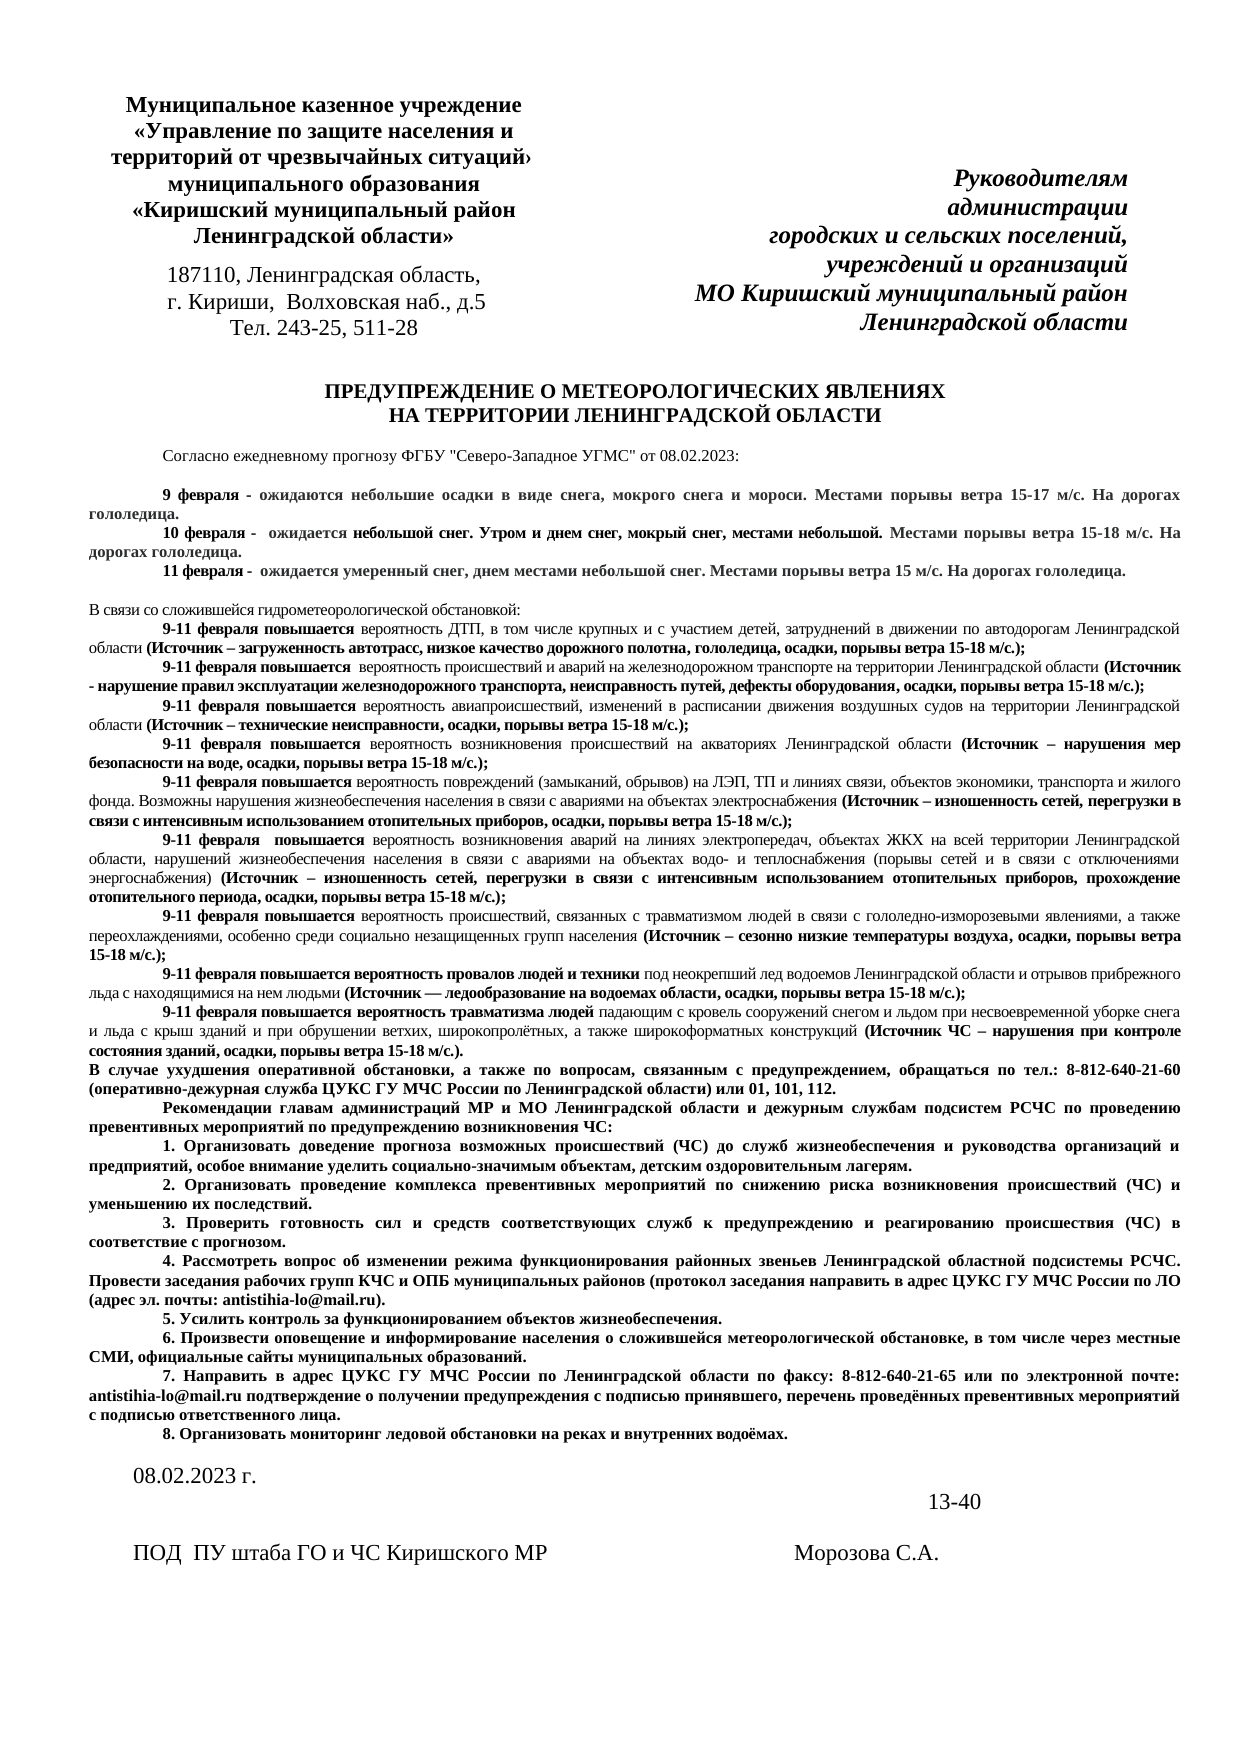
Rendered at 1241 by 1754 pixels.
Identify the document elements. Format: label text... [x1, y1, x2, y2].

text 4. Рассмотреть вопрос об изменении режима функционирования районных звеньев Ленинградской областной подсистемы РСЧС. Провести заседания рабочих групп КЧС и ОПБ муниципальных районов (протокол заседания направить в адрес ЦУКС ГУ МЧС России по ЛО (адрес эл. почты: antistihia-lo@mail.ru). [89, 1251, 1181, 1309]
text Рекомендации главам администраций МР и МО Ленинградской области и дежурным службам подсистем РСЧС по проведению превентивных мероприятий по предупреждению возникновения ЧС: [89, 1098, 1181, 1136]
text 2. Организовать проведение комплекса превентивных мероприятий по снижению риска возникновения происшествий (ЧС) и уменьшению их последствий. [89, 1174, 1181, 1213]
text 5. Усилить контроль за функционированием объектов жизнеобеспечения. [89, 1309, 1181, 1328]
text 9-11 февраля повышается вероятность провалов людей и техники под неокрепший лед водоемов Ленинградской области и отрывов прибрежного льда с находящимися на нем людьми (Источник — ледообразование на водоемах области, осадки, порывы ветра 15-18 м/с.); [89, 964, 1181, 1002]
text 8. Организовать мониторинг ледовой обстановки на реках и внутренних водоёмах. [89, 1424, 1181, 1443]
text 9-11 февраля повышается вероятность возникновения аварий на линиях электропередач, объектах ЖКХ на всей территории Ленинградской области, нарушений жизнеобеспечения населения в связи с авариями на объектах водо- и теплоснабжения (порывы сетей и в связи с отключениями энергоснабжения) (Источник – изношенность сетей, перегрузки в связи с интенсивным использованием отопительных приборов, прохождение отопительного периода, осадки, порывы ветра 15-18 м/с.); [89, 829, 1181, 906]
text 08.02.2023 г. [74, 1462, 1181, 1488]
text 1. Организовать доведение прогноза возможных происшествий (ЧС) до служб жизнеобеспечения и руководства организаций и предприятий, особое внимание уделить социально-значимым объектам, детским оздоровительным лагерям. [89, 1136, 1181, 1174]
text 9-11 февраля повышается вероятность авиапроисшествий, изменений в расписании движения воздушных судов на территории Ленинградской области (Источник – технические неисправности, осадки, порывы ветра 15-18 м/с.); [89, 695, 1181, 734]
text 9-11 февраля повышается вероятность происшествий и аварий на железнодорожном транспорте на территории Ленинградской области (Источник - нарушение правил эксплуатации железнодорожного транспорта, неисправность путей, дефекты оборудования, осадки, порывы ветра 15-18 м/с.); [89, 657, 1181, 695]
text 13-40 [74, 1488, 1181, 1515]
text ПОД ПУ штаба ГО и ЧС Киришского МР Морозова С.А. [74, 1539, 1181, 1565]
text 6. Произвести оповещение и информирование населения о сложившейся метеорологической обстановке, в том числе через местные СМИ, официальные сайты муниципальных образований. [89, 1328, 1181, 1366]
text 10 февраля - ожидается небольшой снег. Утром и днем снег, мокрый снег, местами небольшой. Местами порывы ветра 15-18 м/с. На дорогах гололедица. [89, 523, 1181, 561]
text 9-11 февраля повышается вероятность ДТП, в том числе крупных и с участием детей, затруднений в движении по автодорогам Ленинградской области (Источник – загруженность автотрасс, низкое качество дорожного полотна, гололедица, осадки, порывы ветра 15-18 м/с.); [89, 619, 1181, 657]
text ПРЕДУПРЕЖДЕНИЕ О МЕТЕОРОЛОГИЧЕСКИХ ЯВЛЕНИЯХ [89, 379, 1181, 403]
text 9-11 февраля повышается вероятность происшествий, связанных с травматизмом людей в связи с гололедно-изморозевыми явлениями, а также переохлаждениями, особенно среди социально незащищенных групп населения (Источник – сезонно низкие температуры воздуха, осадки, порывы ветра 15-18 м/с.); [89, 906, 1181, 964]
text 9-11 февраля повышается вероятность повреждений (замыканий, обрывов) на ЛЭП, ТП и линиях связи, объектов экономики, транспорта и жилого фонда. Возможны нарушения жизнеобеспечения населения в связи с авариями на объектах электроснабжения (Источник – изношенность сетей, перегрузки в связи с интенсивным использованием отопительных приборов, осадки, порывы ветра 15-18 м/с.); [89, 772, 1181, 829]
text 9 февраля - ожидаются небольшие осадки в виде снега, мокрого снега и мороси. Местами порывы ветра 15-17 м/с. На дорогах гололедица. [89, 484, 1181, 523]
text 3. Проверить готовность сил и средств соответствующих служб к предупреждению и реагированию происшествия (ЧС) в соответствие с прогнозом. [89, 1213, 1181, 1251]
text В связи со сложившейся гидрометеорологической обстановкой: [89, 599, 1181, 619]
text Согласно ежедневному прогнозу ФГБУ "Северо-Западное УГМС" от 08.02.2023: [89, 446, 1181, 465]
text 7. Направить в адрес ЦУКС ГУ МЧС России по Ленинградской области по факсу: 8-812-640-21-65 или по электронной почте: antistihia-lo@mail.ru подтверждение о получении предупреждения с подписью принявшего, перечень проведённых превентивных мероприятий с подписью ответственного лица. [89, 1366, 1181, 1424]
text В случае ухудшения оперативной обстановки, а также по вопросам, связанным с предупреждением, обращаться по тел.: 8-812-640-21-60 (оперативно-дежурная служба ЦУКС ГУ МЧС России по Ленинградской области) или 01, 101, 112. [89, 1059, 1181, 1098]
text 9-11 февраля повышается вероятность возникновения происшествий на акваториях Ленинградской области (Источник – нарушения мер безопасности на воде, осадки, порывы ветра 15-18 м/с.); [89, 734, 1181, 772]
text 9-11 февраля повышается вероятность травматизма людей падающим с кровель сооружений снегом и льдом при несвоевременной уборке снега и льда с крыш зданий и при обрушении ветхих, широкопролётных, а также широкоформатных конструкций (Источник ЧС – нарушения при контроле состояния зданий, осадки, порывы ветра 15-18 м/с.). [89, 1002, 1181, 1059]
text НА ТЕРРИТОРИИ ЛЕНИНГРАДСКОЙ ОБЛАСТИ [89, 403, 1181, 427]
text 11 февраля - ожидается умеренный снег, днем местами небольшой снег. Местами порывы ветра 15 м/с. На дорогах гололедица. [89, 561, 1181, 580]
